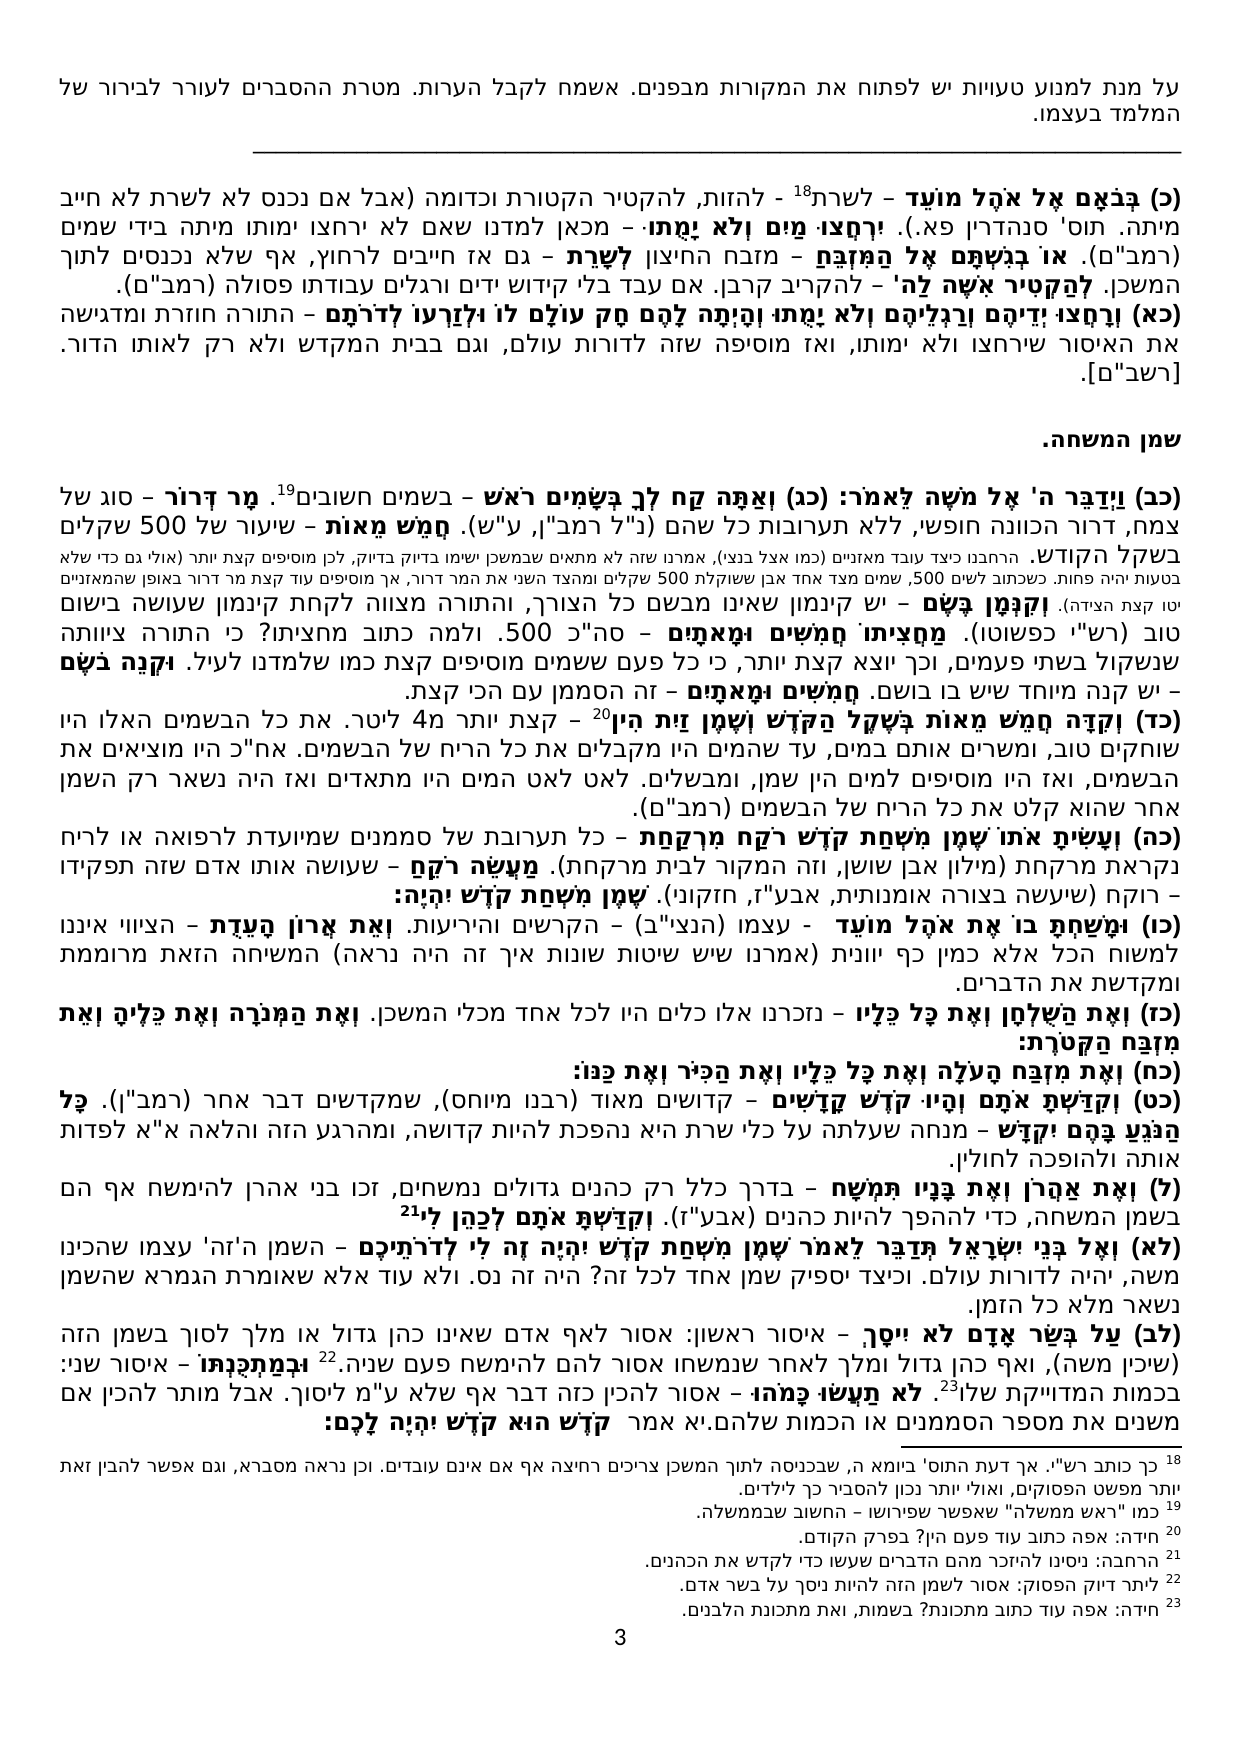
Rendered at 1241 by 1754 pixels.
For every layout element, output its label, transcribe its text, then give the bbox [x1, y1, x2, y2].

text שמן המשחה. [59, 426, 1181, 453]
text (כז) וְאֶת הַשֻּׁלְחָן וְאֶת כָּל כֵּלָיו – נזכרנו אלו כלים היו לכל אחד מכלי המשכן. וְאֶת הַמְּנֹרָה וְאֶת כֵּלֶיהָ וְאֵת מִזְבַּח הַקְּטֹרֶת: [59, 997, 1181, 1056]
text (לב) עַל בְּשַׂר אָדָם לֹא יִיסָךְ – איסור ראשון: אסור לאף אדם שאינו כהן גדול או מלך לסוך בשמן הזה (שיכין משה), ואף כהן גדול ומלך לאחר שנמשחו אסור להם להימשח פעם שניה. וּבְמַתְכֻּנְתּוֹ – איסור שני: בכמות המדוייקת שלו. לֹא תַעֲשׂוּ כָּמֹהוּ – אסור להכין כזה דבר אף שלא ע"מ ליסוך. אבל מותר להכין אם משנים את מספר הסממנים או הכמות שלהם.יא אמר קֹדֶשׁ הוּא קֹדֶשׁ יִהְיֶה לָכֶם: [59, 1319, 1181, 1436]
text (ל) וְאֶת אַהֲרֹן וְאֶת בָּנָיו תִּמְשָׁח – בדרך כלל רק כהנים גדולים נמשחים, זכו בני אהרן להימשח אף הם בשמן המשחה, כדי לההפך להיות כהנים (אבע"ז). וְקִדַּשְׁתָּ אֹתָם לְכַהֵן לִי [59, 1173, 1181, 1232]
text (כב) וַיְדַבֵּר ה' אֶל מֹשֶׁה לֵּאמֹר: (כג) וְאַתָּה קַח לְךָ בְּשָׂמִים רֹאשׁ – בשמים חשובים. מָר דְּרוֹר – סוג של צמח, דרור הכוונה חופשי, ללא תערובות כל שהם (נ"ל רמב"ן, ע"ש). חֲמֵשׁ מֵאוֹת – שיעור של 500 שקלים בשקל הקודש. הרחבנו כיצד עובד מאזניים (כמו אצל בנצי), אמרנו שזה לא מתאים שבמשכן ישימו בדיוק בדיוק, לכן מוסיפים קצת יותר (אולי גם כדי שלא בטעות יהיה פחות. כשכתוב לשים 500, שמים מצד אחד אבן ששוקלת 500 שקלים ומהצד השני את המר דרור, אך מוסיפים עוד קצת מר דרור באופן שהמאזניים יטו קצת הצידה). וְקִנְּמָן בֶּשֶׂם – יש קינמון שאינו מבשם כל הצורך, והתורה מצווה לקחת קינמון שעושה בישום טוב (רש"י כפשוטו). מַחֲצִיתוֹ חֲמִשִּׁים וּמָאתָיִם – סה"כ 500. ולמה כתוב מחציתו? כי התורה ציוותה שנשקול בשתי פעמים, וכך יוצא קצת יותר, כי כל פעם ששמים מוסיפים קצת כמו שלמדנו לעיל. וּקְנֵה בֹשֶׂם – יש קנה מיוחד שיש בו בושם. חֲמִשִּׁים וּמָאתָיִם – זה הסממן עם הכי קצת. [59, 481, 1181, 705]
text (כח) וְאֶת מִזְבַּח הָעֹלָה וְאֶת כָּל כֵּלָיו וְאֶת הַכִּיֹּר וְאֶת כַּנּוֹ: [59, 1056, 1181, 1085]
text (כה) וְעָשִׂיתָ אֹתוֹ שֶׁמֶן מִשְׁחַת קֹדֶשׁ רֹקַח מִרְקַחַת – כל תערובת של סממנים שמיועדת לרפואה או לריח נקראת מרקחת (מילון אבן שושן, וזה המקור לבית מרקחת). מַעֲשֵׂה רֹקֵחַ – שעושה אותו אדם שזה תפקידו – רוקח (שיעשה בצורה אומנותית, אבע"ז, חזקוני). שֶׁמֶן מִשְׁחַת קֹדֶשׁ יִהְיֶה: [59, 822, 1181, 910]
text (כט) וְקִדַּשְׁתָּ אֹתָם וְהָיוּ קֹדֶשׁ קָדָשִׁים – קדושים מאוד (רבנו מיוחס), שמקדשים דבר אחר (רמב"ן). כָּל הַנֹּגֵעַ בָּהֶם יִקְדָּשׁ – מנחה שעלתה על כלי שרת היא נהפכת להיות קדושה, ומהרגע הזה והלאה א"א לפדות אותה ולהופכה לחולין. [59, 1085, 1181, 1173]
text (כ) בְּבֹאָם אֶל אֹהֶל מוֹעֵד – לשרת - להזות, להקטיר הקטורת וכדומה (אבל אם נכנס לא לשרת לא חייב מיתה. תוס' סנהדרין פא.). יִרְחֲצוּ מַיִם וְלֹא יָמֻתוּ – מכאן למדנו שאם לא ירחצו ימותו מיתה בידי שמים (רמב"ם). אוֹ בְגִשְׁתָּם אֶל הַמִּזְבֵּחַ – מזבח החיצון לְשָׁרֵת – גם אז חייבים לרחוץ, אף שלא נכנסים לתוך המשכן. לְהַקְטִיר אִשֶּׁה לַה' – להקריב קרבן. אם עבד בלי קידוש ידים ורגלים עבודתו פסולה (רמב"ם). [59, 183, 1181, 299]
text (לא) וְאֶל בְּנֵי יִשְׂרָאֵל תְּדַבֵּר לֵאמֹר שֶׁמֶן מִשְׁחַת קֹדֶשׁ יִהְיֶה זֶה לִי לְדֹרֹתֵיכֶם – השמן ה'זה' עצמו שהכינו משה, יהיה לדורות עולם. וכיצד יספיק שמן אחד לכל זה? היה זה נס. ולא עוד אלא שאומרת הגמרא שהשמן נשאר מלא כל הזמן. [59, 1232, 1181, 1319]
text (כו) וּמָשַׁחְתָּ בוֹ אֶת אֹהֶל מוֹעֵד - עצמו (הנצי"ב) – הקרשים והיריעות. וְאֵת אֲרוֹן הָעֵדֻת – הציווי איננו למשוח הכל אלא כמין כף יוונית (אמרנו שיש שיטות שונות איך זה היה נראה) המשיחה הזאת מרוממת ומקדשת את הדברים. [59, 910, 1181, 997]
text (כא) וְרָחֲצוּ יְדֵיהֶם וְרַגְלֵיהֶם וְלֹא יָמֻתוּ וְהָיְתָה לָהֶם חָק עוֹלָם לוֹ וּלְזַרְעוֹ לְדֹרֹתָם – התורה חוזרת ומדגישה את האיסור שירחצו ולא ימותו, ואז מוסיפה שזה לדורות עולם, וגם בבית המקדש ולא רק לאותו הדור. [רשב"ם]. [59, 299, 1181, 387]
text (כד) וְקִדָּה חֲמֵשׁ מֵאוֹת בְּשֶׁקֶל הַקֹּדֶשׁ וְשֶׁמֶן זַיִת הִין – קצת יותר מ4 ליטר. את כל הבשמים האלו היו שוחקים טוב, ומשרים אותם במים, עד שהמים היו מקבלים את כל הריח של הבשמים. אח"כ היו מוציאים את הבשמים, ואז היו מוסיפים למים הין שמן, ומבשלים. לאט לאט המים היו מתאדים ואז היה נשאר רק השמן אחר שהוא קלט את כל הריח של הבשמים (רמב"ם). [59, 705, 1181, 822]
